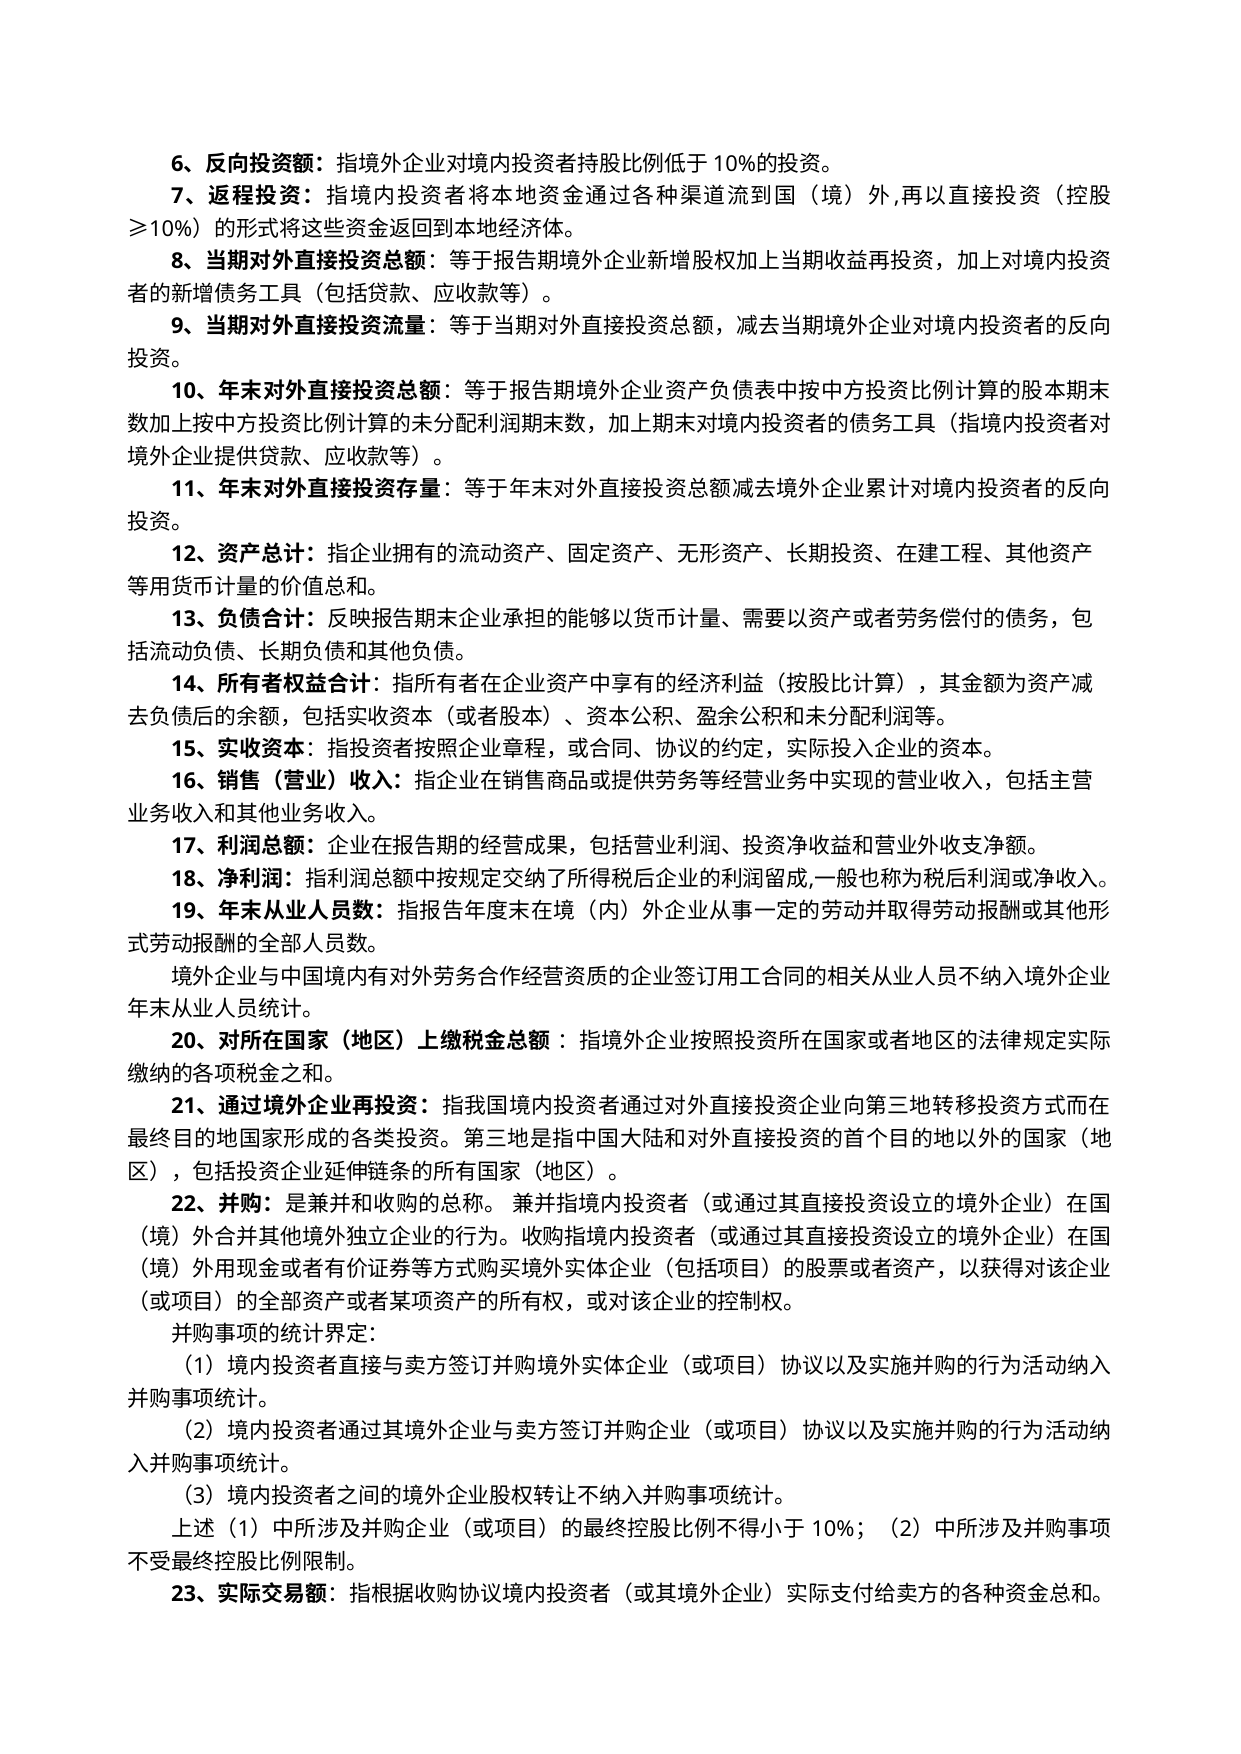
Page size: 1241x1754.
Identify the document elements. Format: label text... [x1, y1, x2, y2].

text 17、利润总额：企业在报告期的经营成果，包括营业利润、投资净收益和营业外收支净额。 [127, 828, 1112, 861]
text 6、反向投资额：指境外企业对境内投资者持股比例低于10%的投资。 [127, 146, 1112, 178]
text （1）境内投资者直接与卖方签订并购境外实体企业（或项目）协议以及实施并购的行为活动纳入并购事项统计。 [127, 1348, 1112, 1413]
text 境外企业与中国境内有对外劳务合作经营资质的企业签订用工合同的相关从业人员不纳入境外企业年末从业人员统计。 [127, 958, 1112, 1023]
text 20、对所在国家（地区）上缴税金总额 ：指境外企业按照投资所在国家或者地区的法律规定实际缴纳的各项税金之和。 [127, 1023, 1112, 1088]
text 15、实收资本：指投资者按照企业章程，或合同、协议的约定，实际投入企业的资本。 [127, 731, 1112, 763]
text （3）境内投资者之间的境外企业股权转让不纳入并购事项统计。 [127, 1478, 1112, 1511]
text 12、资产总计：指企业拥有的流动资产、固定资产、无形资产、长期投资、在建工程、其他资产等用货币计量的价值总和。 [127, 536, 1112, 601]
text 10、年末对外直接投资总额：等于报告期境外企业资产负债表中按中方投资比例计算的股本期末数加上按中方投资比例计算的未分配利润期末数，加上期末对境内投资者的债务工具（指境内投资者对境外企业提供贷款、应收款等）。 [127, 373, 1112, 471]
text 18、净利润：指利润总额中按规定交纳了所得税后企业的利润留成,一般也称为税后利润或净收入。 [127, 861, 1112, 893]
text 8、当期对外直接投资总额：等于报告期境外企业新增股权加上当期收益再投资，加上对境内投资者的新增债务工具（包括贷款、应收款等）。 [127, 243, 1112, 308]
text 23、实际交易额：指根据收购协议境内投资者（或其境外企业）实际支付给卖方的各种资金总和。 [127, 1576, 1112, 1608]
text 9、当期对外直接投资流量：等于当期对外直接投资总额，减去当期境外企业对境内投资者的反向投资。 [127, 308, 1112, 373]
text 16、销售（营业）收入：指企业在销售商品或提供劳务等经营业务中实现的营业收入，包括主营业务收入和其他业务收入。 [127, 763, 1112, 828]
text 11、年末对外直接投资存量：等于年末对外直接投资总额减去境外企业累计对境内投资者的反向投资。 [127, 471, 1112, 536]
text 7、返程投资：指境内投资者将本地资金通过各种渠道流到国（境）外,再以直接投资（控股≥10%）的形式将这些资金返回到本地经济体。 [127, 178, 1112, 243]
text （2）境内投资者通过其境外企业与卖方签订并购企业（或项目）协议以及实施并购的行为活动纳入并购事项统计。 [127, 1413, 1112, 1478]
text 19、年末从业人员数：指报告年度末在境（内）外企业从事一定的劳动并取得劳动报酬或其他形式劳动报酬的全部人员数。 [127, 893, 1112, 958]
text 13、负债合计：反映报告期末企业承担的能够以货币计量、需要以资产或者劳务偿付的债务，包括流动负债、长期负债和其他负债。 [127, 601, 1112, 666]
text 并购事项的统计界定： [127, 1316, 1112, 1348]
text 21、通过境外企业再投资：指我国境内投资者通过对外直接投资企业向第三地转移投资方式而在最终目的地国家形成的各类投资。第三地是指中国大陆和对外直接投资的首个目的地以外的国家（地区），包括投资企业延伸链条的所有国家（地区）。 [127, 1088, 1112, 1186]
text 上述（1）中所涉及并购企业（或项目）的最终控股比例不得小于10%；（2）中所涉及并购事项不受最终控股比例限制。 [127, 1511, 1112, 1576]
text 14、所有者权益合计：指所有者在企业资产中享有的经济利益（按股比计算），其金额为资产减去负债后的余额，包括实收资本（或者股本）、资本公积、盈余公积和未分配利润等。 [127, 666, 1112, 731]
text 22、并购：是兼并和收购的总称。 兼并指境内投资者（或通过其直接投资设立的境外企业）在国（境）外合并其他境外独立企业的行为。收购指境内投资者（或通过其直接投资设立的境外企业）在国（境）外用现金或者有价证券等方式购买境外实体企业（包括项目）的股票或者资产，以获得对该企业（或项目）的全部资产或者某项资产的所有权，或对该企业的控制权。 [127, 1186, 1112, 1316]
